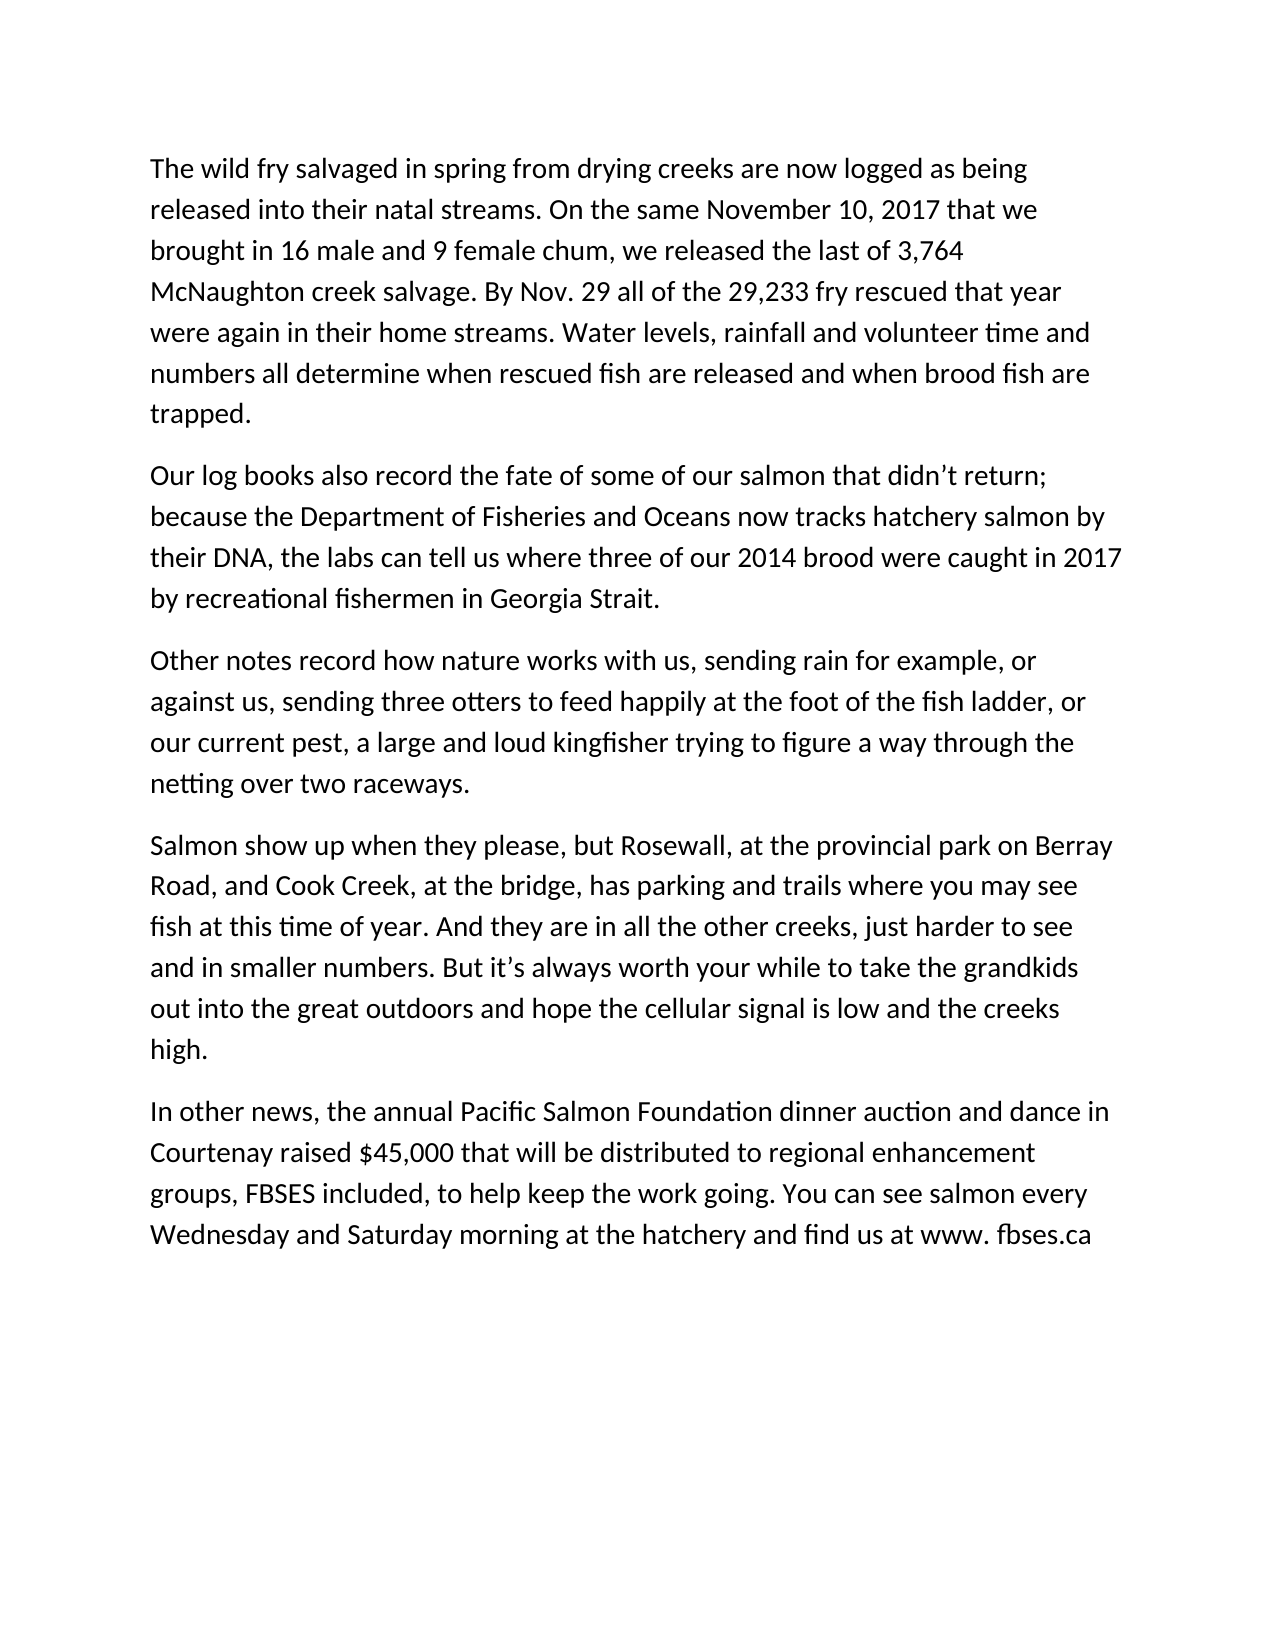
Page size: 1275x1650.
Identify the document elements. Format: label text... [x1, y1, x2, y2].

text The wild fry salvaged in spring from drying creeks are now logged as being released into their natal streams. On the same November 10, 2017 that we brought in 16 male and 9 female chum, we released the last of 3,764 McNaughton creek salvage. By Nov. 29 all of the 29,233 fry rescued that year were again in their home streams. Water levels, rainfall and volunteer time and numbers all determine when rescued fish are released and when brood fish are trapped. [150, 150, 1125, 431]
text Other notes record how nature works with us, sending rain for example, or against us, sending three otters to feed happily at the foot of the fish ladder, or our current pest, a large and loud kingfisher trying to figure a way through the netting over two raceways. [150, 642, 1125, 800]
text In other news, the annual Pacific Salmon Foundation dinner auction and dance in Courtenay raised $45,000 that will be distributed to regional enhancement groups, FBSES included, to help keep the work going. You can see salmon every Wednesday and Saturday morning at the hatchery and find us at www. fbses.ca [150, 1093, 1125, 1251]
text Salmon show up when they please, but Rosewall, at the provincial park on Berray Road, and Cook Creek, at the bridge, has parking and trails where you may see fish at this time of year. And they are in all the other creeks, just harder to see and in smaller numbers. But it’s always worth your while to take the grandkids out into the great outdoors and hope the cellular signal is low and the creeks high. [150, 827, 1125, 1067]
text Our log books also record the fate of some of our salmon that didn’t return; because the Department of Fisheries and Oceans now tracks hatchery salmon by their DNA, the labs can tell us where three of our 2014 brood were caught in 2017 by recreational fishermen in Georgia Strait. [150, 457, 1125, 616]
